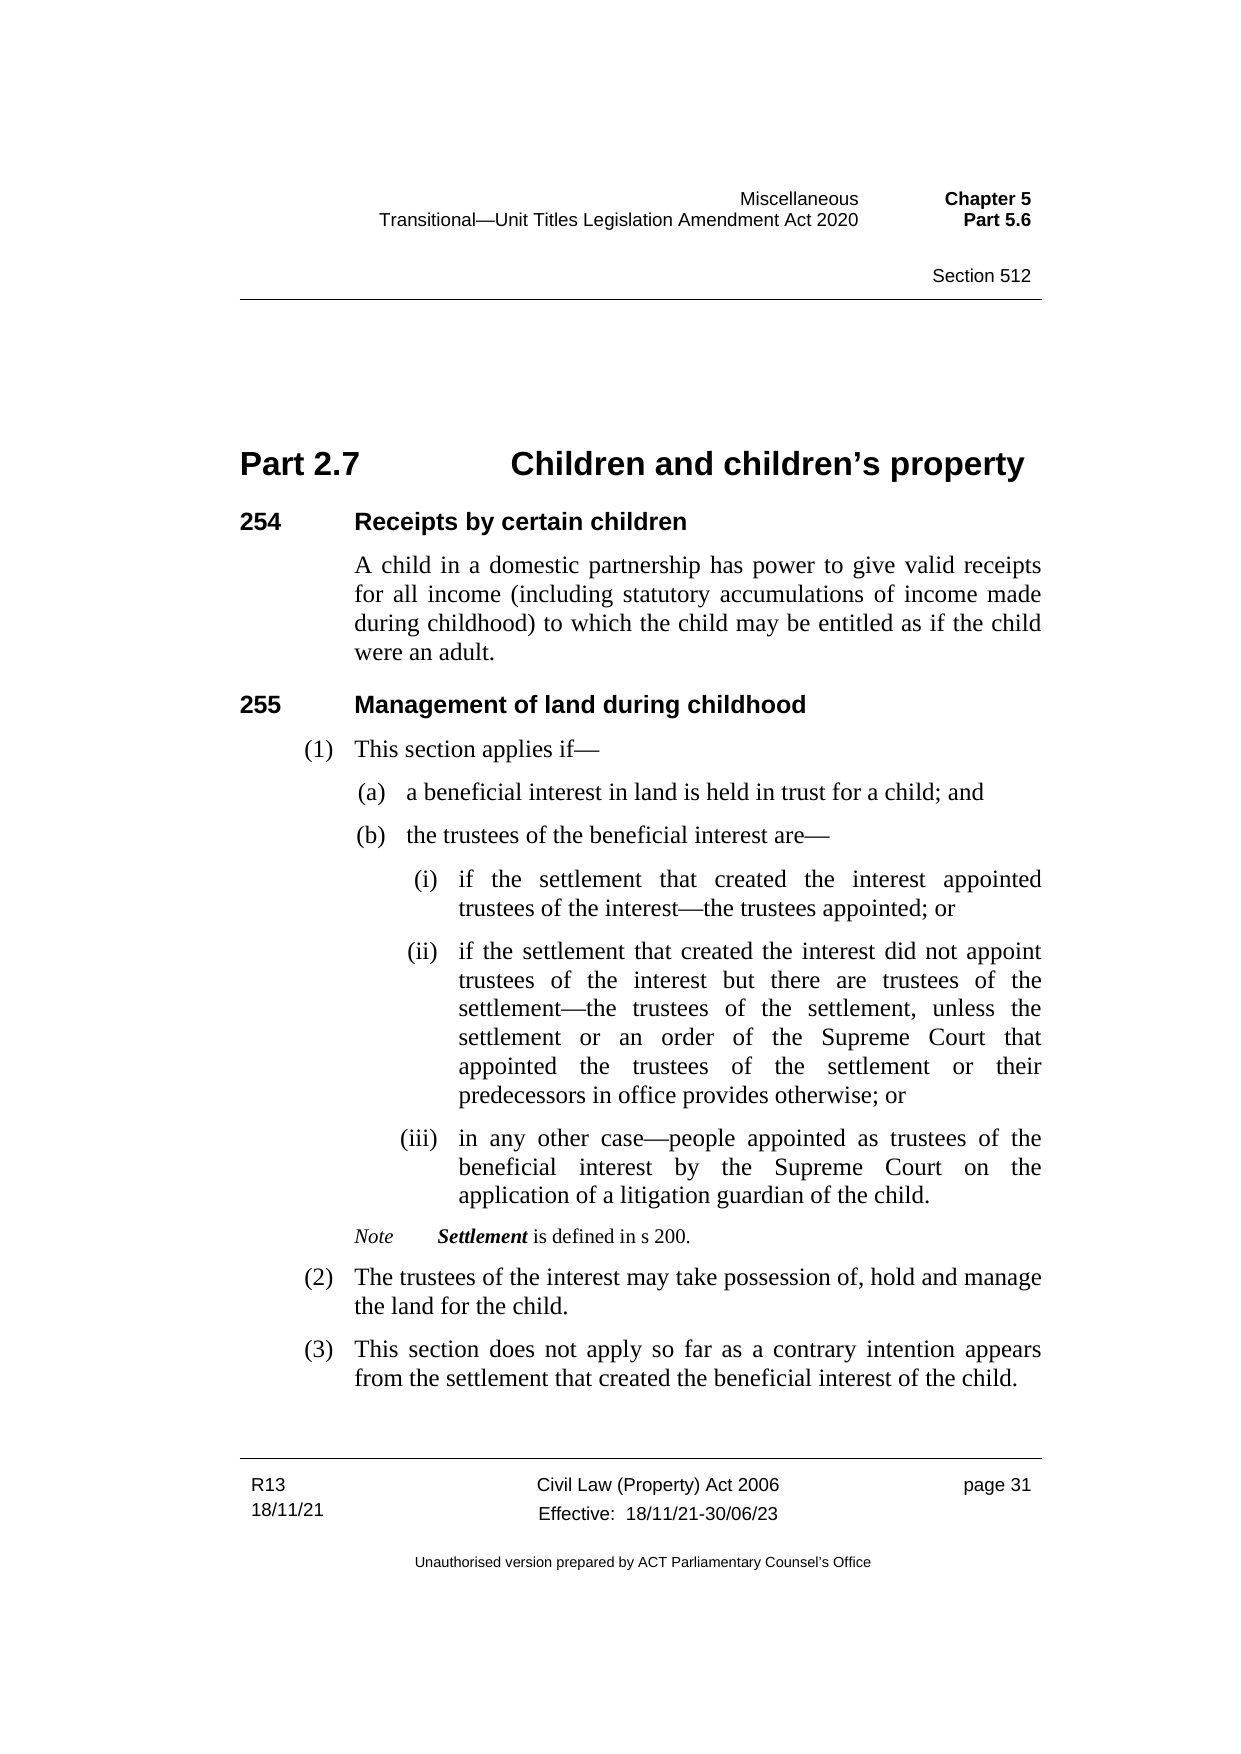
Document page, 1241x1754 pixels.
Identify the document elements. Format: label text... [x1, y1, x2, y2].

text (iii) in any other case—people appointed as trustees of the beneficial interest by the Supreme Court on the application of a litigation guardian of the child. [239, 1123, 1042, 1209]
text 254 Receipts by certain children [239, 507, 1042, 536]
text (i) if the settlement that created the interest appointed trustees of the interest—the trustees appointed; or [239, 864, 1042, 921]
text (1) This section applies if— [239, 734, 1042, 763]
text A child in a domestic partnership has power to give valid receipts for all income (including statutory accumulations of income made during childhood) to which the child may be entitled as if the child were an adult. [354, 551, 1042, 666]
text (3) This section does not apply so far as a contrary intention appears from the settlement that created the beneficial interest of the child. [239, 1334, 1042, 1392]
text (ii) if the settlement that created the interest did not appoint trustees of the interest but there are trustees of the settlement—the trustees of the settlement, unless the settlement or an order of the Supreme Court that appointed the trustees of the settlement or their predecessors in office provides otherwise; or [239, 936, 1042, 1108]
text (2) The trustees of the interest may take possession of, hold and manage the land for the child. [239, 1262, 1042, 1320]
text Note Settlement is defined in s 200. [354, 1224, 1042, 1248]
text (a) a beneficial interest in land is held in trust for a child; and [239, 777, 1042, 806]
text 255 Management of land during childhood [239, 691, 1042, 719]
text Part 2.7 Children and children’s property [239, 444, 1042, 482]
text (b) the trustees of the beneficial interest are— [239, 821, 1042, 849]
